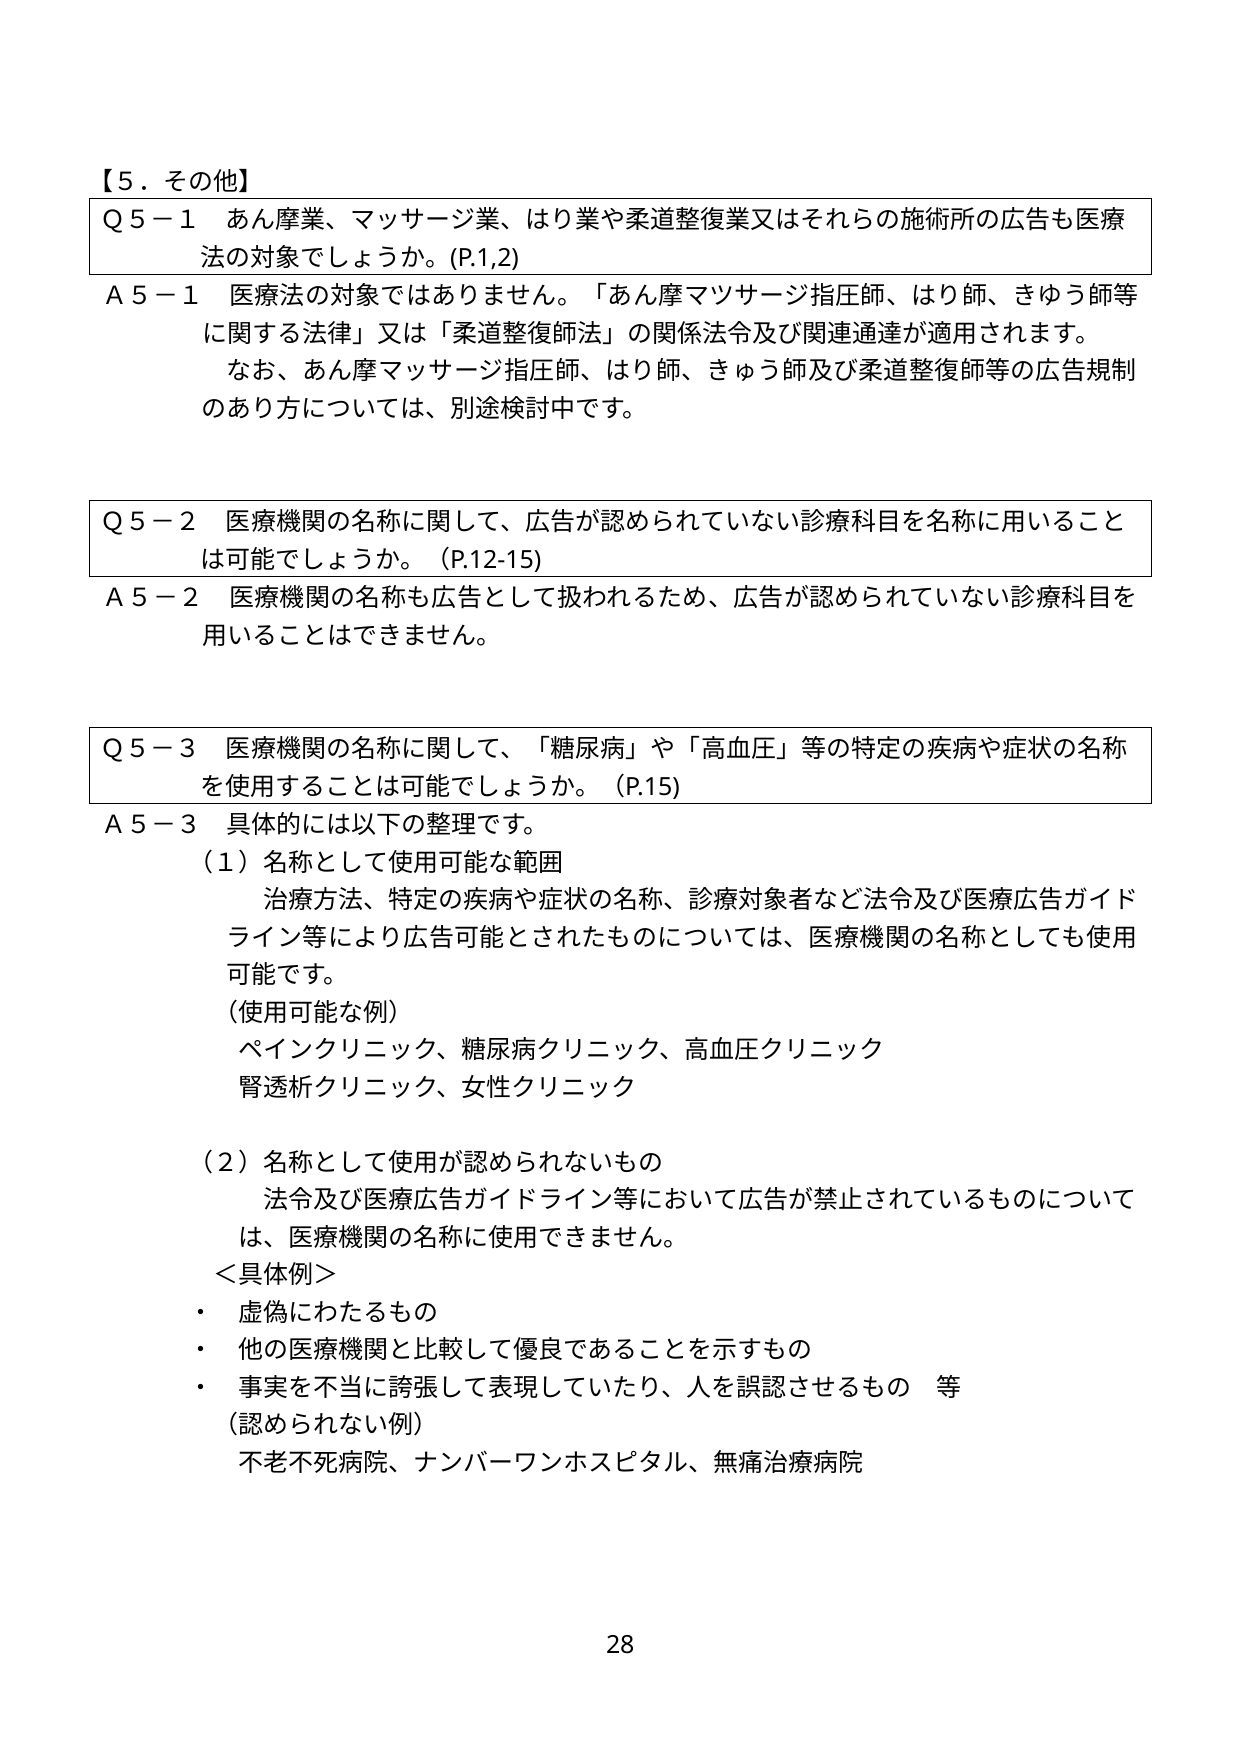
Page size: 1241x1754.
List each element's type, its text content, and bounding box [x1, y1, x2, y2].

text （２）名称として使用が認められないもの [89, 1142, 1139, 1179]
text Ａ５－２ 医療機関の名称も広告として扱われるため、広告が認められていない診療科目を用いることはできません。 [102, 577, 1139, 652]
subtitle 【５．その他】 [89, 161, 1152, 198]
text Ａ５－３ 具体的には以下の整理です。 [89, 804, 1139, 842]
text 不老不死病院、ナンバーワンホスピタル、無痛治療病院 [89, 1442, 1139, 1479]
text Ａ５－１ 医療法の対象ではありません。「あん摩マツサージ指圧師、はり師、きゆう師等に関する法律」又は「柔道整復師法」の関係法令及び関連通達が適用されます。 [102, 275, 1139, 350]
text （１）名称として使用可能な範囲 [89, 842, 1139, 879]
text ＜具体例＞ [89, 1254, 1139, 1292]
text ・ 事実を不当に誇張して表現していたり、人を誤認させるもの 等 [89, 1367, 1139, 1404]
text ペインクリニック、糖尿病クリニック、高血圧クリニック [89, 1029, 1139, 1067]
text 法令及び医療広告ガイドライン等において広告が禁止されているものについては、医療機関の名称に使用できません。 [239, 1179, 1139, 1254]
text 腎透析クリニック、女性クリニック [89, 1067, 1139, 1104]
text なお、あん摩マッサージ指圧師、はり師、きゅう師及び柔道整復師等の広告規制のあり方については、別途検討中です。 [201, 350, 1139, 425]
text （使用可能な例） [89, 992, 1139, 1029]
table_header Ｑ５－２ 医療機関の名称に関して、広告が認められていない診療科目を名称に用いることは可能でしょうか。（P.12-15) [90, 501, 1151, 576]
text 治療方法、特定の疾病や症状の名称、診療対象者など法令及び医療広告ガイドライン等により広告可能とされたものについては、医療機関の名称としても使用可能です。 [226, 879, 1139, 992]
text ・ 他の医療機関と比較して優良であることを示すもの [89, 1329, 1139, 1367]
table_header Ｑ５－１ あん摩業、マッサージ業、はり業や柔道整復業又はそれらの施術所の広告も医療法の対象でしょうか。(P.1,2) [90, 199, 1151, 274]
text ・ 虚偽にわたるもの [89, 1292, 1139, 1329]
table_header Ｑ５－３ 医療機関の名称に関して、「糖尿病」や「高血圧」等の特定の疾病や症状の名称を使用することは可能でしょうか。（P.15) [90, 728, 1151, 803]
text （認められない例） [89, 1404, 1139, 1442]
